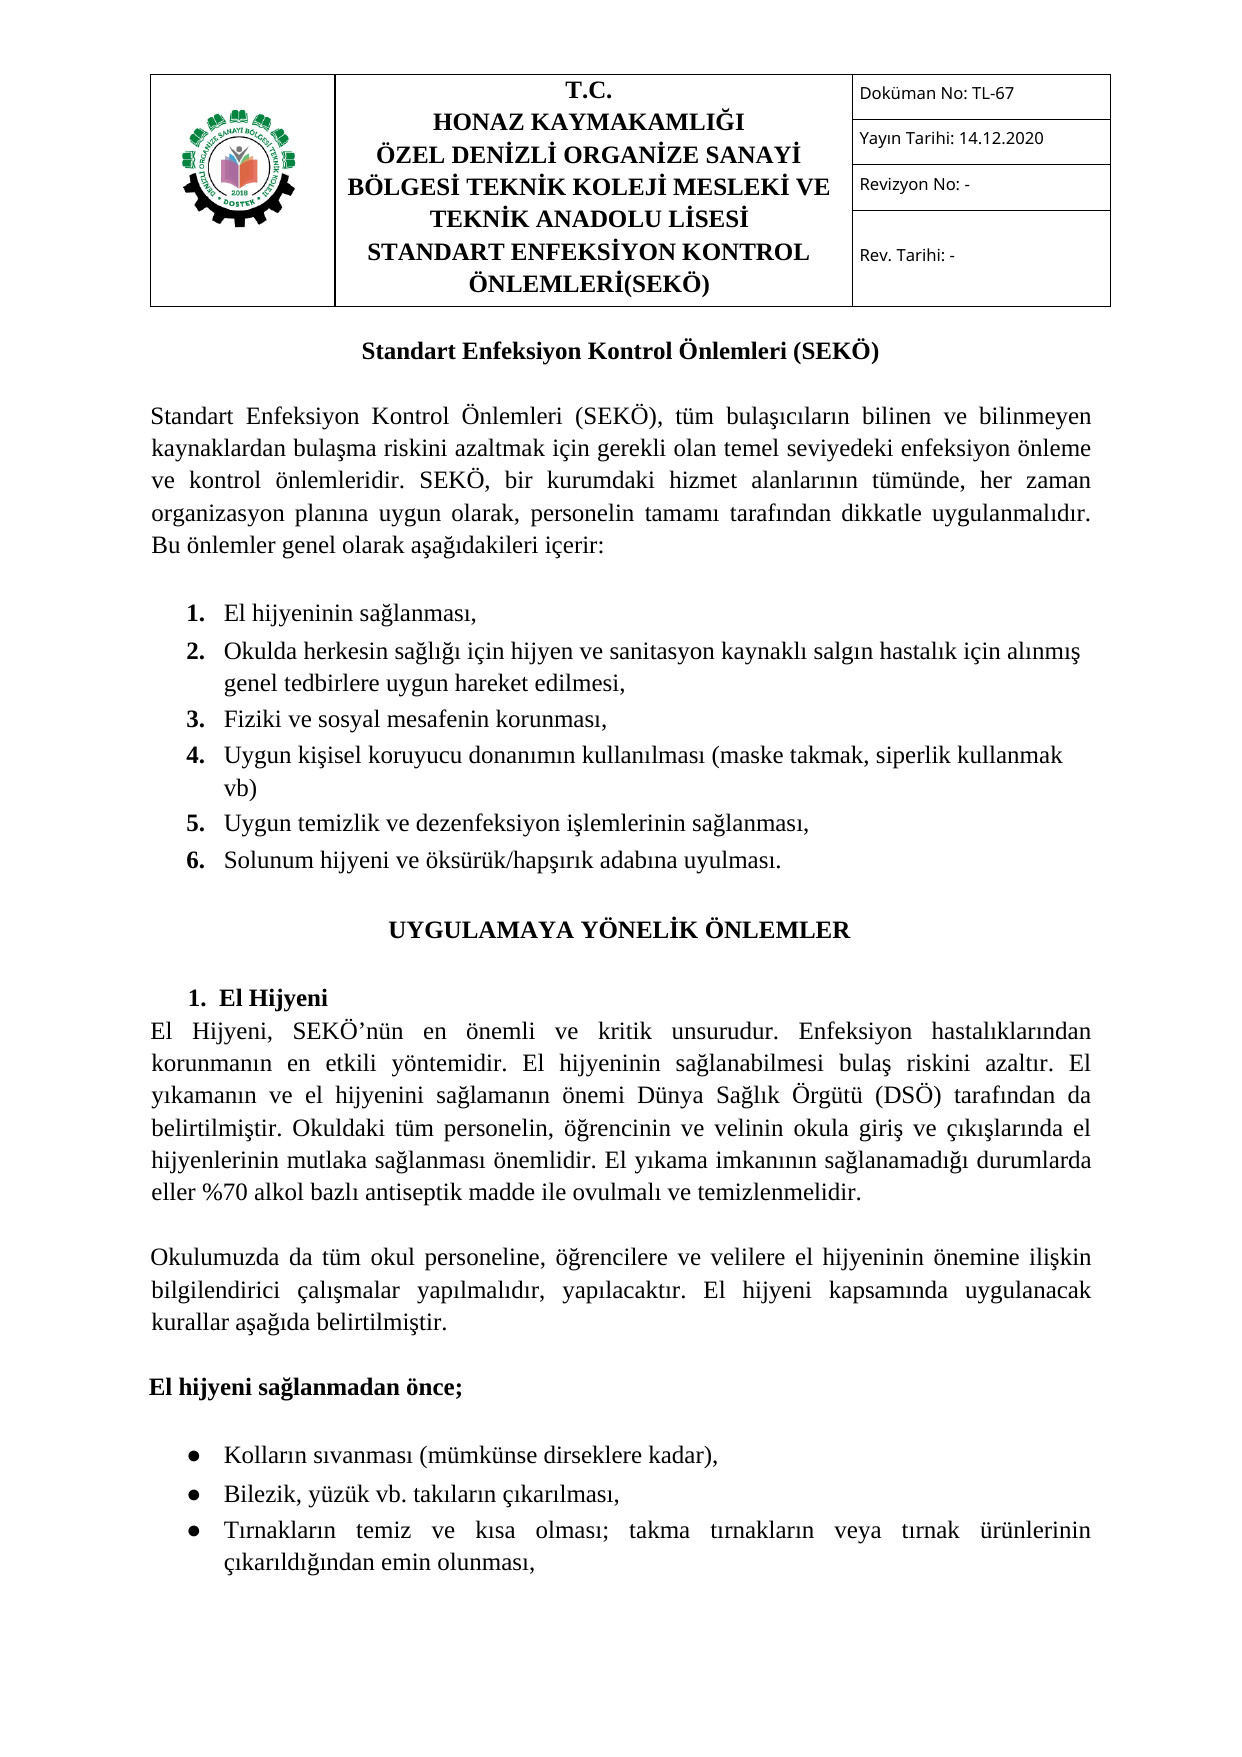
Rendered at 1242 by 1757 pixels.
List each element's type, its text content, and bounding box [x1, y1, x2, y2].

list El hijyeninin sağlanması, [186, 598, 1092, 627]
text Standart Enfeksiyon Kontrol Önlemleri (SEKÖ) [150, 336, 1091, 365]
list Uygun temizlik ve dezenfeksiyon işlemlerinin sağlanması, [186, 808, 1092, 837]
subtitle 1. El Hijyeni [150, 983, 1104, 1012]
text UYGULAMAYA YÖNELİK ÖNLEMLER [150, 915, 1088, 944]
list Okulda herkesin sağlığı için hijyen ve sanitasyon kaynaklı salgın hastalık için alınmış genel tedbirlere uygun hareket edilmesi, [186, 636, 1092, 697]
text Okulumuzda da tüm okul personeline, öğrencilere ve velilere el hijyeninin önemine ilişkin bilgilendirici çalışmalar yapılmalıdır, yapılacaktır. El hijyeni kapsamında uygulanacak kurallar aşağıda belirtilmiştir. [150, 1242, 1092, 1336]
list Kolların sıvanması (mümkünse dirseklere kadar), [186, 1441, 1092, 1469]
picture [167, 99, 310, 234]
subtitle El hijyeni sağlanmadan önce; [148, 1372, 1092, 1401]
text El Hijyeni, SEKÖ’nün en önemli ve kritik unsurudur. Enfeksiyon hastalıklarından korunmanın en etkili yöntemidir. El hijyeninin sağlanabilmesi bulaş riskini azaltır. El yıkamanın ve el hijyenini sağlamanın önemi Dünya Sağlık Örgütü (DSÖ) tarafından da belirtilmiştir. Okuldaki tüm personelin, öğrencinin ve velinin okula giriş ve çıkışlarında el hijyenlerinin mutlaka sağlanması önemlidir. El yıkama imkanının sağlanamadığı durumlarda eller %70 alkol bazlı antiseptik madde ile ovulmalı ve temizlenmelidir. [150, 1016, 1092, 1206]
list Fiziki ve sosyal mesafenin korunması, [186, 704, 1092, 733]
text Standart Enfeksiyon Kontrol Önlemleri (SEKÖ), tüm bulaşıcıların bilinen ve bilinmeyen kaynaklardan bulaşma riskini azaltmak için gerekli olan temel seviyedeki enfeksiyon önleme ve kontrol önlemleridir. SEKÖ, bir kurumdaki hizmet alanlarının tümünde, her zaman organizasyon planına uygun olarak, personelin tamamı tarafından dikkatle uygulanmalıdır. Bu önlemler genel olarak aşağıdakileri içerir: [150, 401, 1092, 559]
list Tırnakların temiz ve kısa olması; takma tırnakların veya tırnak ürünlerinin çıkarıldığından emin olunması, [186, 1515, 1092, 1576]
list Solunum hijyeni ve öksürük/hapşırık adabına uyulması. [186, 845, 1092, 874]
list Bilezik, yüzük vb. takıların çıkarılması, [186, 1479, 1092, 1507]
list Uygun kişisel koruyucu donanımın kullanılması (maske takmak, siperlik kullanmak vb) [186, 740, 1092, 801]
